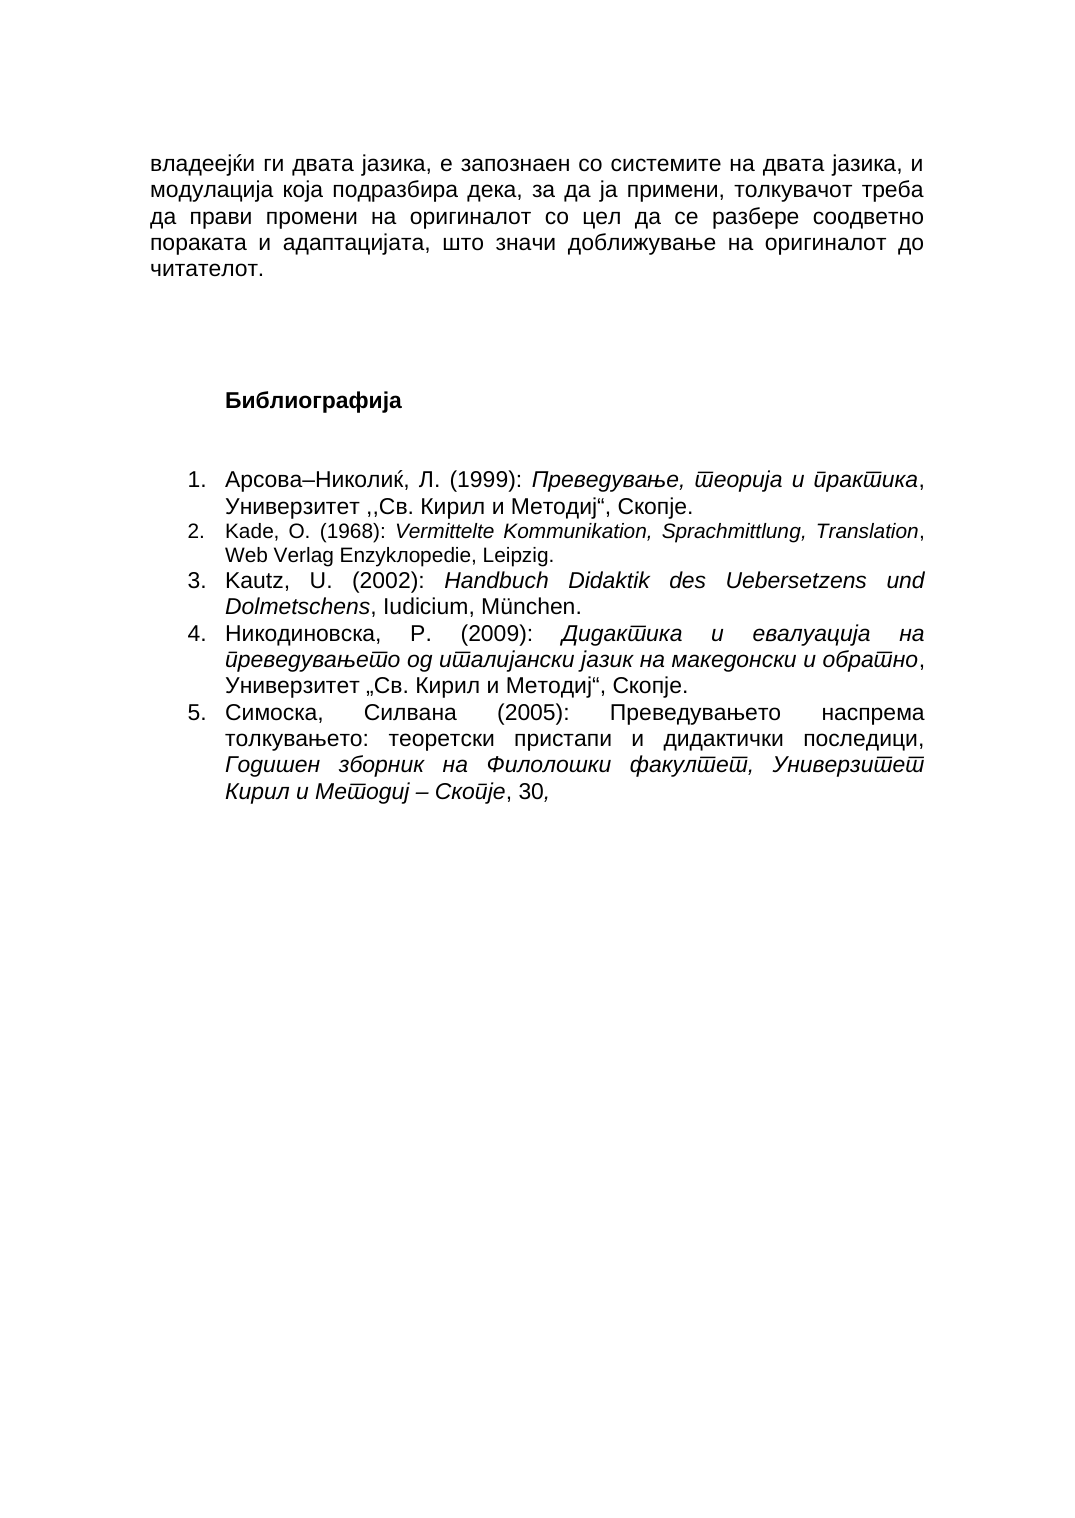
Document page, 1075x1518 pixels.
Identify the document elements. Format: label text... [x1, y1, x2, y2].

list Никодиновска, Р. (2009): Дидактика и евалуација на преведувањето од италијански јазик на македонски и обратно, Универзитет „Св. Кирил и Методиј“, Скопје. [187, 619, 925, 699]
list Kade, O. (1968): Vermittelte Kommunikation, Sprachmittlung, Translation, Web Verlag Enzykлopedie, Leipzig. [187, 519, 925, 567]
list Арсова–Николиќ, Л. (1999): Преведување, теорија и практика, Универзитет ,,Св. Кирил и Методиј“, Скопје. [187, 466, 925, 519]
text Библиографија [150, 387, 925, 413]
list Симоска, Силвана (2005): Преведувањето наспрема толкувањето: теоретски пристапи и дидактички последици, Годишен зборник на Филолошки факултет, Универзитет Кирил и Методиј – Скопје, 30, [187, 699, 925, 804]
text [150, 150, 925, 282]
list Kautz, U. (2002): Handbuch Didaktik des Uebersetzens und Dolmetschens, Iudicium, München. [187, 567, 925, 619]
